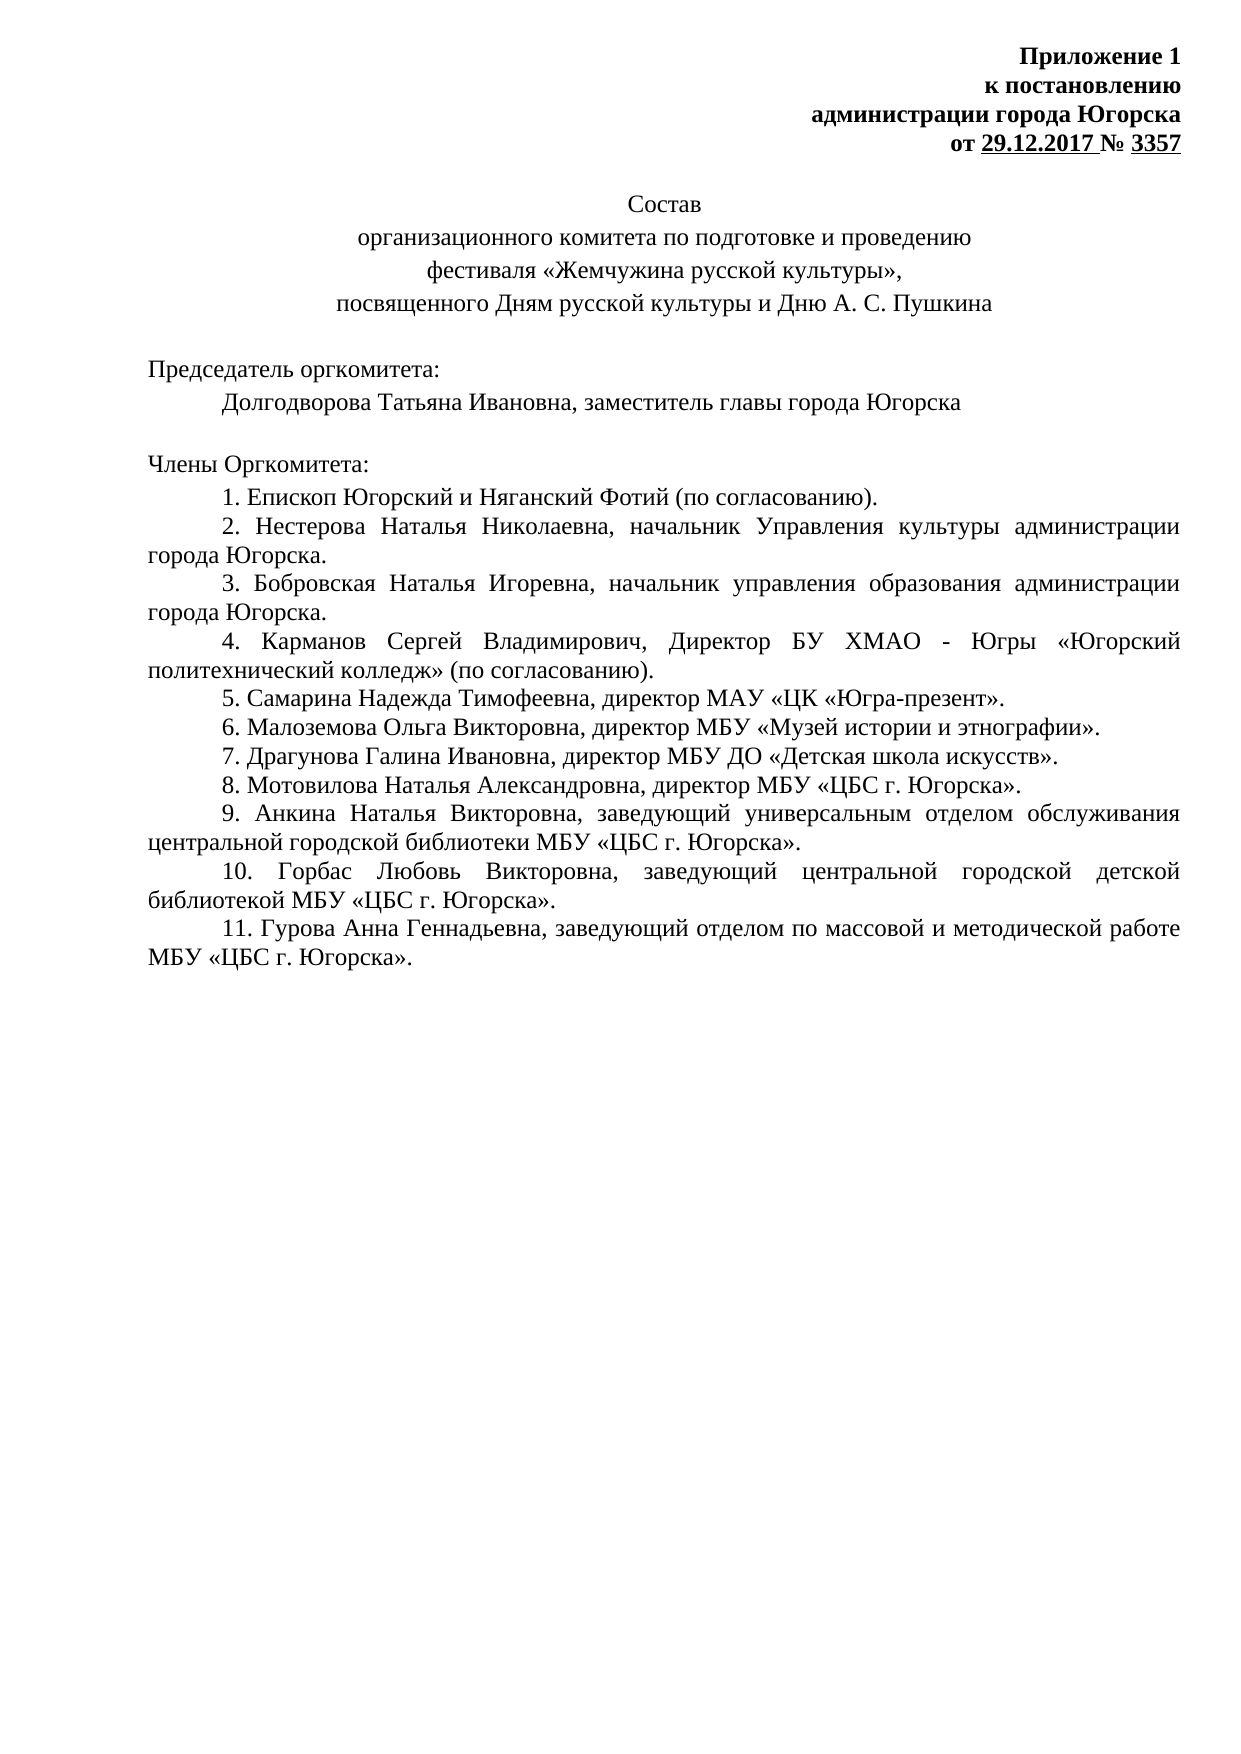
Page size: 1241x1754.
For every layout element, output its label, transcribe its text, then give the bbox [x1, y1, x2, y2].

list 6. Малоземова Ольга Викторовна, директор МБУ «Музей истории и этнографии». [148, 712, 1181, 741]
text организационного комитета по подготовке и проведению [148, 222, 1181, 251]
text Приложение 1 [148, 41, 1181, 70]
text фестиваля «Жемчужина русской культуры», [148, 255, 1181, 284]
text Председатель оргкомитета: [148, 354, 1181, 383]
list 5. Самарина Надежда Тимофеевна, директор МАУ «ЦК «Югра-презент». [148, 683, 1181, 712]
text 4. Карманов Сергей Владимирович, Директор БУ ХМАО - Югры «Югорский политехнический колледж» (по согласованию). [148, 626, 1181, 683]
text от 29.12.2017 № 3357 [148, 128, 1181, 156]
text Члены Оргкомитета: [148, 449, 1181, 478]
text посвященного Дням русской культуры и Дню А. С. Пушкина [148, 288, 1181, 317]
list 8. Мотовилова Наталья Александровна, директор МБУ «ЦБС г. Югорска». [148, 770, 1181, 798]
text Состав [148, 189, 1181, 218]
list 9. Анкина Наталья Викторовна, заведующий универсальным отделом обслуживания центральной городской библиотеки МБУ «ЦБС г. Югорска». [148, 798, 1181, 856]
text 11. Гурова Анна Геннадьевна, заведующий отделом по массовой и методической работе МБУ «ЦБС г. Югорска». [148, 913, 1181, 971]
list 7. Драгунова Галина Ивановна, директор МБУ ДО «Детская школа искусств». [148, 741, 1181, 770]
text 10. Горбас Любовь Викторовна, заведующий центральной городской детской библиотекой МБУ «ЦБС г. Югорска». [148, 856, 1181, 913]
list 3. Бобровская Наталья Игоревна, начальник управления образования администрации города Югорска. [148, 568, 1181, 626]
text Долгодворова Татьяна Ивановна, заместитель главы города Югорска [148, 387, 1181, 416]
list 1. Епископ Югорский и Няганский Фотий (по согласованию). [148, 482, 1181, 511]
list 2. Нестерова Наталья Николаевна, начальник Управления культуры администрации города Югорска. [148, 511, 1181, 568]
text к постановлению [148, 70, 1181, 99]
text администрации города Югорска [148, 99, 1181, 128]
